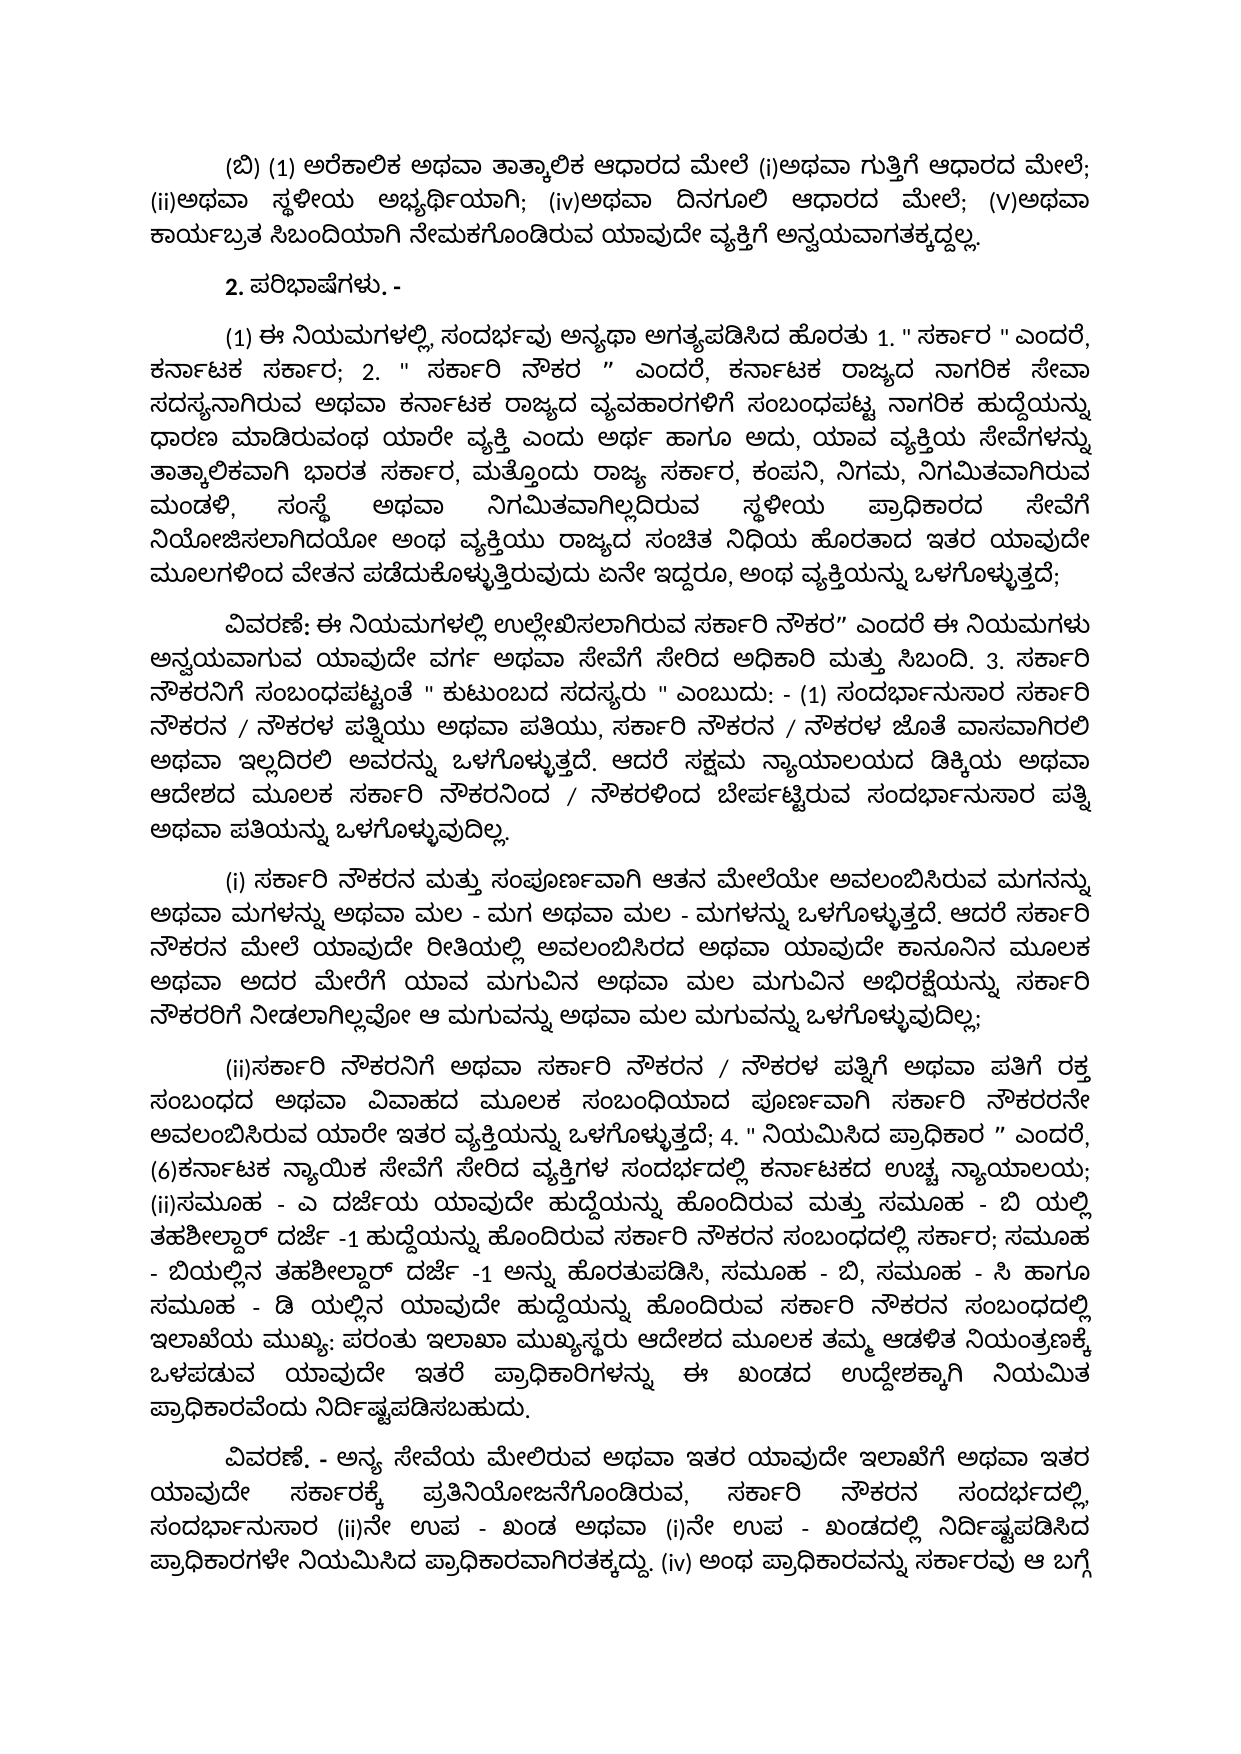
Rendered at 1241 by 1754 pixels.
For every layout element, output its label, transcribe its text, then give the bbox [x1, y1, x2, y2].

text 2. ಪರಿಭಾಷೆಗಳು. - [150, 269, 1090, 303]
text ವಿವರಣೆ: ಈ ನಿಯಮಗಳಲ್ಲಿ ಉಲ್ಲೇಖಿಸಲಾಗಿರುವ ಸರ್ಕಾರಿ ನೌಕರ” ಎಂದರೆ ಈ ನಿಯಮಗಳು ಅನ್ವಯವಾಗುವ ಯಾವುದೇ ವರ್ಗ ಅಥವಾ ಸೇವೆಗೆ ಸೇರಿದ ಅಧಿಕಾರಿ ಮತ್ತು ಸಿಬಂದಿ. 3. ಸರ್ಕಾರಿ ನೌಕರನಿಗೆ ಸಂಬಂಧಪಟ್ಟಂತೆ " ಕುಟುಂಬದ ಸದಸ್ಯರು " ಎಂಬುದು: - (1) ಸಂದರ್ಭಾನುಸಾರ ಸರ್ಕಾರಿ ನೌಕರನ / ನೌಕರಳ ಪತ್ನಿಯು ಅಥವಾ ಪತಿಯು, ಸರ್ಕಾರಿ ನೌಕರನ / ನೌಕರಳ ಜೊತೆ ವಾಸವಾಗಿರಲಿ ಅಥವಾ ಇಲ್ಲದಿರಲಿ ಅವರನ್ನು ಒಳಗೊಳ್ಳುತ್ತದೆ. ಆದರೆ ಸಕ್ಷಮ ನ್ಯಾಯಾಲಯದ ಡಿಕ್ಕಿಯ ಅಥವಾ ಆದೇಶದ ಮೂಲಕ ಸರ್ಕಾರಿ ನೌಕರನಿಂದ / ನೌಕರಳಿಂದ ಬೇರ್ಪಟ್ಟಿರುವ ಸಂದರ್ಭಾನುಸಾರ ಪತ್ನಿ ಅಥವಾ ಪತಿಯನ್ನು ಒಳಗೊಳ್ಳುವುದಿಲ್ಲ. [150, 609, 1090, 847]
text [150, 1442, 1090, 1578]
text (ii)ಸರ್ಕಾರಿ ನೌಕರನಿಗೆ ಅಥವಾ ಸರ್ಕಾರಿ ನೌಕರನ / ನೌಕರಳ ಪತ್ನಿಗೆ ಅಥವಾ ಪತಿಗೆ ರಕ್ತ ಸಂಬಂಧದ ಅಥವಾ ವಿವಾಹದ ಮೂಲಕ ಸಂಬಂಧಿಯಾದ ಪೂರ್ಣವಾಗಿ ಸರ್ಕಾರಿ ನೌಕರರನೇ ಅವಲಂಬಿಸಿರುವ ಯಾರೇ ಇತರ ವ್ಯಕ್ತಿಯನ್ನು ಒಳಗೊಳ್ಳುತ್ತದೆ; 4. " ನಿಯಮಿಸಿದ ಪ್ರಾಧಿಕಾರ ” ಎಂದರೆ, (6)ಕರ್ನಾಟಕ ನ್ಯಾಯಿಕ ಸೇವೆಗೆ ಸೇರಿದ ವ್ಯಕ್ತಿಗಳ ಸಂದರ್ಭದಲ್ಲಿ ಕರ್ನಾಟಕದ ಉಚ್ಚ ನ್ಯಾಯಾಲಯ; (ii)ಸಮೂಹ - ಎ ದರ್ಜೆಯ ಯಾವುದೇ ಹುದ್ದೆಯನ್ನು ಹೊಂದಿರುವ ಮತ್ತು ಸಮೂಹ - ಬಿ ಯಲ್ಲಿ ತಹಶೀಲ್ದಾರ್‌ ದರ್ಜೆ -1 ಹುದ್ದೆಯನ್ನು ಹೊಂದಿರುವ ಸರ್ಕಾರಿ ನೌಕರನ ಸಂಬಂಧದಲ್ಲಿ ಸರ್ಕಾರ; ಸಮೂಹ - ಬಿಯಲ್ಲಿನ ತಹಶೀಲ್ದಾರ್ ದರ್ಜೆ -1 ಅನ್ನು ಹೊರತುಪಡಿಸಿ, ಸಮೂಹ - ಬಿ, ಸಮೂಹ - ಸಿ ಹಾಗೂ ಸಮೂಹ - ಡಿ ಯಲ್ಲಿನ ಯಾವುದೇ ಹುದ್ದೆಯನ್ನು ಹೊಂದಿರುವ ಸರ್ಕಾರಿ ನೌಕರನ ಸಂಬಂಧದಲ್ಲಿ ಇಲಾಖೆಯ ಮುಖ್ಯ: ಪರಂತು ಇಲಾಖಾ ಮುಖ್ಯಸ್ಥರು ಆದೇಶದ ಮೂಲಕ ತಮ್ಮ ಆಡಳಿತ ನಿಯಂತ್ರಣಕ್ಕೆ ಒಳಪಡುವ ಯಾವುದೇ ಇತರೆ ಪ್ರಾಧಿಕಾರಿಗಳನ್ನು ಈ ಖಂಡದ ಉದ್ದೇಶಕ್ಕಾಗಿ ನಿಯಮಿತ ಪ್ರಾಧಿಕಾರವೆಂದು ನಿರ್ದಿಷ್ಟಪಡಿಸಬಹುದು. [150, 1051, 1090, 1426]
text (ಬಿ) (1) ಅರೆಕಾಲಿಕ ಅಥವಾ ತಾತ್ಕಾಲಿಕ ಆಧಾರದ ಮೇಲೆ (i)ಅಥವಾ ಗುತ್ತಿಗೆ ಆಧಾರದ ಮೇಲೆ; (ii)ಅಥವಾ ಸ್ಥಳೀಯ ಅಭ್ಯರ್ಥಿಯಾಗಿ; (iv)ಅಥವಾ ದಿನಗೂಲಿ ಆಧಾರದ ಮೇಲೆ; (V)ಅಥವಾ ಕಾರ್ಯಬ್ರತ ಸಿಬಂದಿಯಾಗಿ ನೇಮಕಗೊಂಡಿರುವ ಯಾವುದೇ ವ್ಯಕ್ತಿಗೆ ಅನ್ವಯವಾಗತಕ್ಕದ್ದಲ್ಲ. [150, 150, 1090, 252]
text (1) ಈ ನಿಯಮಗಳಲ್ಲಿ, ಸಂದರ್ಭವು ಅನ್ಯಥಾ ಅಗತ್ಯಪಡಿಸಿದ ಹೊರತು 1. " ಸರ್ಕಾರ " ಎಂದರೆ, ಕರ್ನಾಟಕ ಸರ್ಕಾರ; 2. " ಸರ್ಕಾರಿ ನೌಕರ ” ಎಂದರೆ, ಕರ್ನಾಟಕ ರಾಜ್ಯದ ನಾಗರಿಕ ಸೇವಾ ಸದಸ್ಯನಾಗಿರುವ ಅಥವಾ ಕರ್ನಾಟಕ ರಾಜ್ಯದ ವ್ಯವಹಾರಗಳಿಗೆ ಸಂಬಂಧಪಟ್ಟ ನಾಗರಿಕ ಹುದ್ದೆಯನ್ನು ಧಾರಣ ಮಾಡಿರುವಂಥ ಯಾರೇ ವ್ಯಕ್ತಿ ಎಂದು ಅರ್ಥ ಹಾಗೂ ಅದು, ಯಾವ ವ್ಯಕ್ತಿಯ ಸೇವೆಗಳನ್ನು ತಾತ್ಕಾಲಿಕವಾಗಿ ಭಾರತ ಸರ್ಕಾರ, ಮತ್ತೊಂದು ರಾಜ್ಯ ಸರ್ಕಾರ, ಕಂಪನಿ, ನಿಗಮ, ನಿಗಮಿತವಾಗಿರುವ ಮಂಡಳಿ, ಸಂಸ್ಥೆ ಅಥವಾ ನಿಗಮಿತವಾಗಿಲ್ಲದಿರುವ ಸ್ಥಳೀಯ ಪ್ರಾಧಿಕಾರದ ಸೇವೆಗೆ ನಿಯೋಜಿಸಲಾಗಿದಯೋ ಅಂಥ ವ್ಯಕ್ತಿಯು ರಾಜ್ಯದ ಸಂಚಿತ ನಿಧಿಯ ಹೊರತಾದ ಇತರ ಯಾವುದೇ ಮೂಲಗಳಿಂದ ವೇತನ ಪಡೆದುಕೊಳ್ಳುತ್ತಿರುವುದು ಏನೇ ಇದ್ದರೂ, ಅಂಥ ವ್ಯಕ್ತಿಯನ್ನು ಒಳಗೊಳ್ಳುತ್ತದೆ; [150, 319, 1090, 592]
text (i) ಸರ್ಕಾರಿ ನೌಕರನ ಮತ್ತು ಸಂಪೂರ್ಣವಾಗಿ ಆತನ ಮೇಲೆಯೇ ಅವಲಂಬಿಸಿರುವ ಮಗನನ್ನು ಅಥವಾ ಮಗಳನ್ನು ಅಥವಾ ಮಲ - ಮಗ ಅಥವಾ ಮಲ - ಮಗಳನ್ನು ಒಳಗೊಳ್ಳುತ್ತದೆ. ಆದರೆ ಸರ್ಕಾರಿ ನೌಕರನ ಮೇಲೆ ಯಾವುದೇ ರೀತಿಯಲ್ಲಿ ಅವಲಂಬಿಸಿರದ ಅಥವಾ ಯಾವುದೇ ಕಾನೂನಿನ ಮೂಲಕ ಅಥವಾ ಅದರ ಮೇರೆಗೆ ಯಾವ ಮಗುವಿನ ಅಥವಾ ಮಲ ಮಗುವಿನ ಅಭಿರಕ್ಷೆಯನ್ನು ಸರ್ಕಾರಿ ನೌಕರರಿಗೆ ನೀಡಲಾಗಿಲ್ಲವೋ ಆ ಮಗುವನ್ನು ಅಥವಾ ಮಲ ಮಗುವನ್ನು ಒಳಗೊಳ್ಳುವುದಿಲ್ಲ; [150, 864, 1090, 1034]
